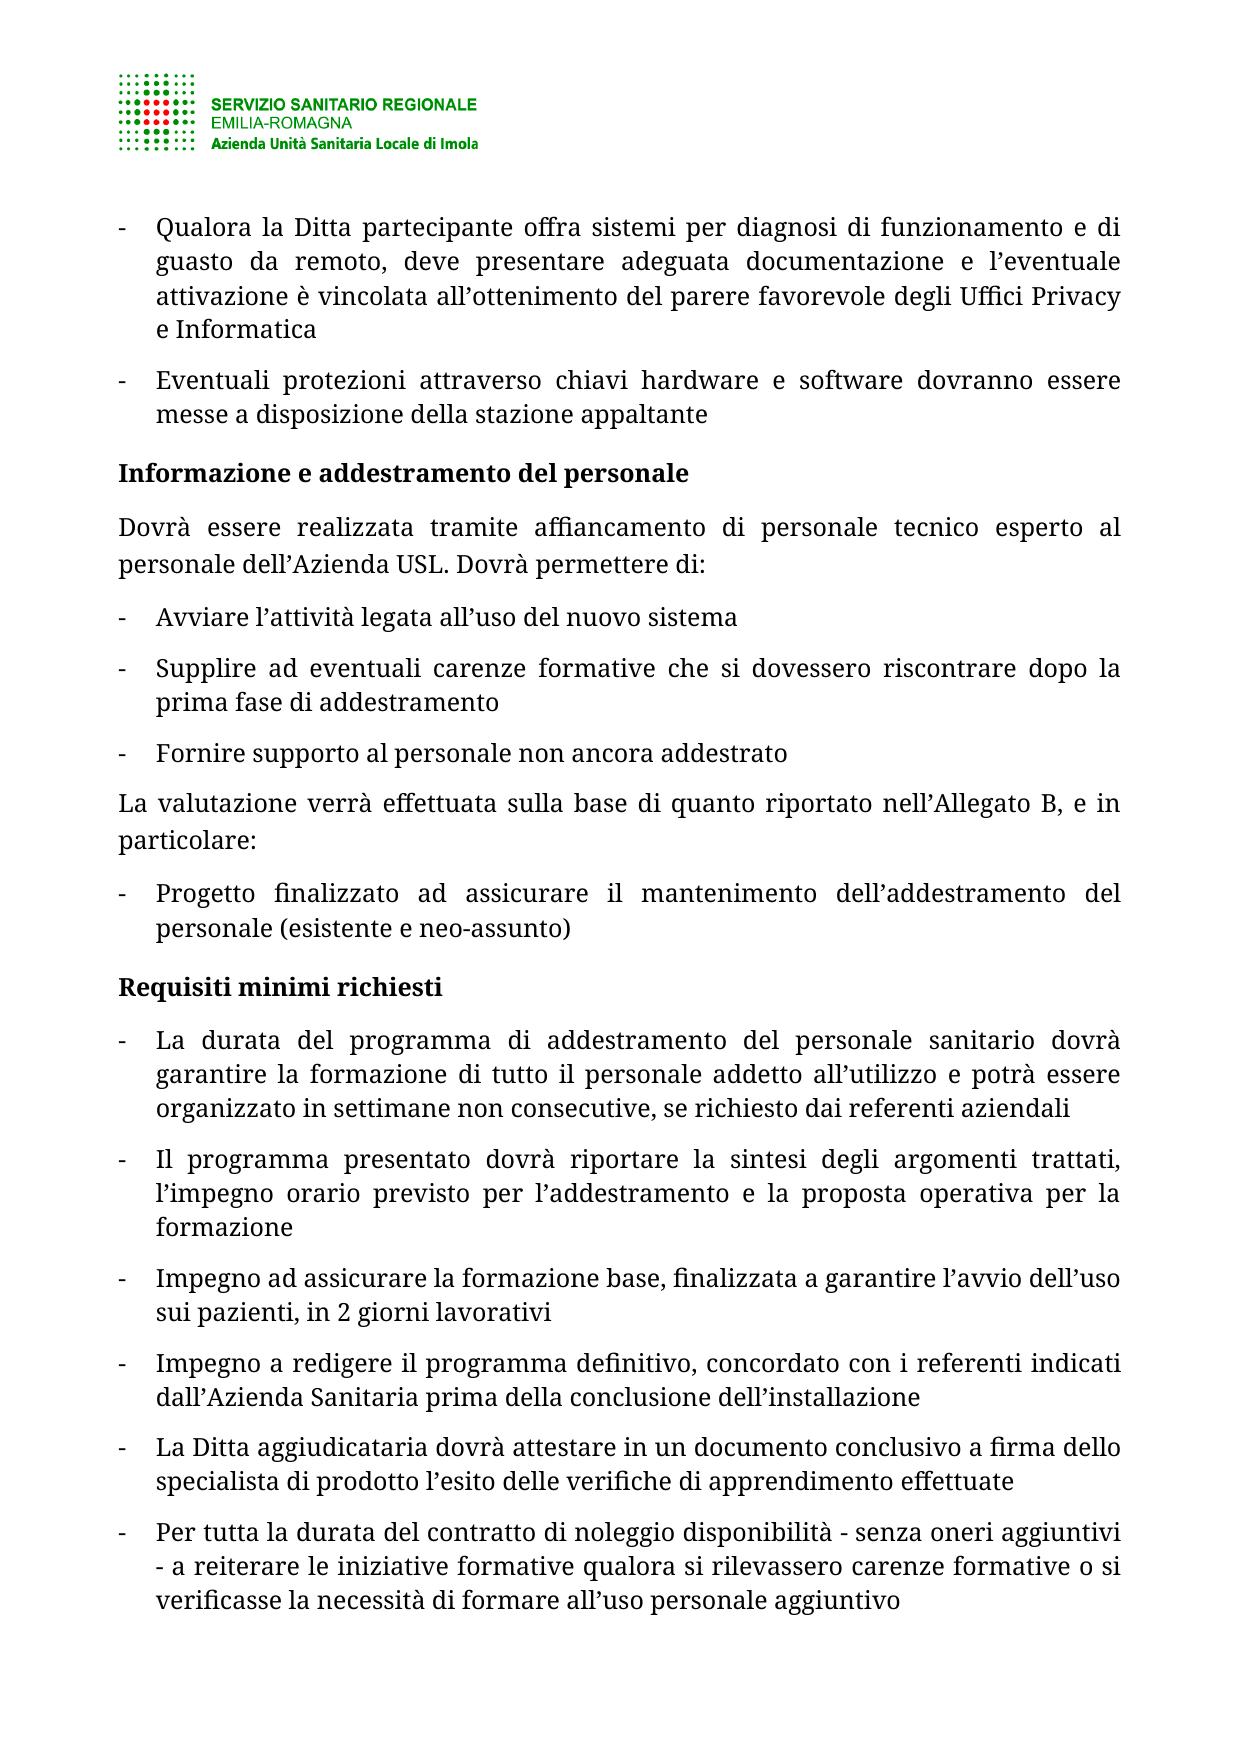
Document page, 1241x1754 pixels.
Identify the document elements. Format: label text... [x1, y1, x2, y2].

text Informazione e addestramento del personale [118, 456, 1122, 490]
text Requisiti minimi richiesti [118, 969, 1122, 1003]
list Fornire supporto al personale non ancora addestrato [118, 735, 1122, 769]
text La valutazione verrà effettuata sulla base di quanto riportato nell’Allegato B, e in particolare: [118, 786, 1122, 857]
list Qualora la Ditta partecipante offra sistemi per diagnosi di funzionamento e di guasto da remoto, deve presentare adeguata documentazione e l’eventuale attivazione è vincolata all’ottenimento del parere favorevole degli Uffici Privacy e Informatica [118, 210, 1122, 346]
list Impegno ad assicurare la formazione base, finalizzata a garantire l’avvio dell’uso sui pazienti, in 2 giorni lavorativi [118, 1260, 1122, 1328]
list Supplire ad eventuali carenze formative che si dovessero riscontrare dopo la prima fase di addestramento [118, 650, 1122, 718]
picture [118, 73, 478, 151]
list Avviare l’attività legata all’uso del nuovo sistema [118, 600, 1122, 634]
list Progetto finalizzato ad assicurare il mantenimento dell’addestramento del personale (esistente e neo-assunto) [118, 876, 1122, 944]
list Per tutta la durata del contratto di noleggio disponibilità - senza oneri aggiuntivi - a reiterare le iniziative formative qualora si rilevassero carenze formative o si verificasse la necessità di formare all’uso personale aggiuntivo [118, 1515, 1122, 1617]
list La Ditta aggiudicataria dovrà attestare in un documento conclusivo a firma dello specialista di prodotto l’esito delle verifiche di apprendimento effettuate [118, 1430, 1122, 1498]
list Eventuali protezioni attraverso chiavi hardware e software dovranno essere messe a disposizione della stazione appaltante [118, 363, 1122, 431]
list La durata del programma di addestramento del personale sanitario dovrà garantire la formazione di tutto il personale addetto all’utilizzo e potrà essere organizzato in settimane non consecutive, se richiesto dai referenti aziendali [118, 1023, 1122, 1125]
list Impegno a redigere il programma definitivo, concordato con i referenti indicati dall’Azienda Sanitaria prima della conclusione dell’installazione [118, 1345, 1122, 1413]
text Dovrà essere realizzata tramite affiancamento di personale tecnico esperto al personale dell’Azienda USL. Dovrà permettere di: [118, 509, 1122, 580]
list Il programma presentato dovrà riportare la sintesi degli argomenti trattati, l’impegno orario previsto per l’addestramento e la proposta operativa per la formazione [118, 1142, 1122, 1244]
